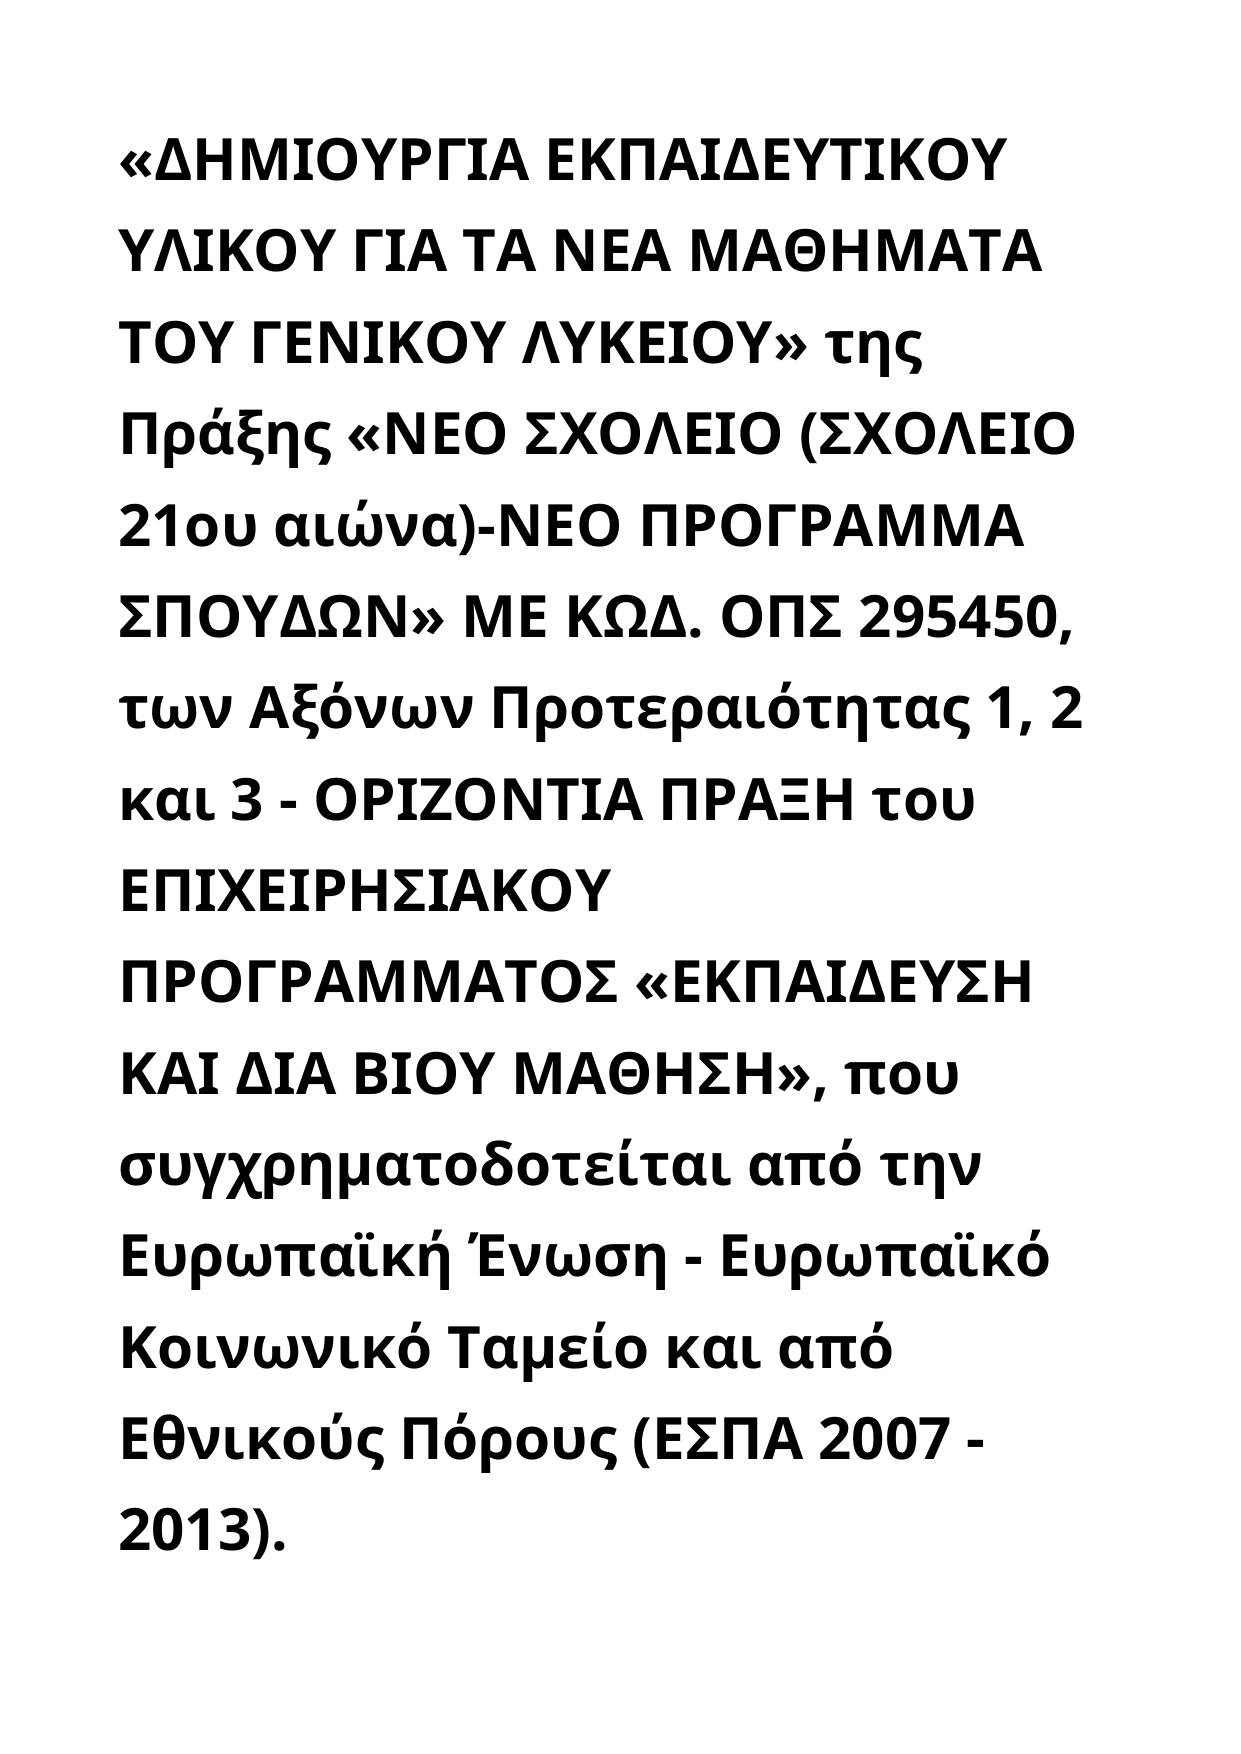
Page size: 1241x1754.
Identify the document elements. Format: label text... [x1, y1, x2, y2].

text «ΔΗΜΙΟΥΡΓΙΑ ΕΚΠΑΙΔΕΥΤΙΚΟΥ ΥΛΙΚΟΥ ΓΙΑ ΤΑ ΝΕΑ ΜΑΘΗΜΑΤΑ ΤΟΥ ΓΕΝΙΚΟΥ ΛΥΚΕΙΟΥ» της Πράξης «ΝΕΟ ΣΧΟΛΕΙΟ (ΣΧΟΛΕΙΟ 21ου αιώνα)-ΝΕΟ ΠΡΟΓΡΑΜΜΑ ΣΠΟΥΔΩΝ» ΜΕ ΚΩΔ. ΟΠΣ 295450, των Αξόνων Προτεραιότητας 1, 2 και 3 - ΟΡΙΖΟΝΤΙΑ ΠΡΑΞΗ του ΕΠΙΧΕΙΡΗΣΙΑΚΟΥ ΠΡΟΓΡΑΜΜΑΤΟΣ «ΕΚΠΑΙΔΕΥΣΗ ΚΑΙ ΔΙΑ ΒΙΟΥ ΜΑΘΗΣΗ», που συγχρηματοδοτείται από την Ευρωπαϊκή Ένωση - Ευρωπαϊκό Κοινωνικό Ταμείο και από Εθνικούς Πόρους (ΕΣΠΑ 2007 - 2013). [118, 118, 1122, 1568]
